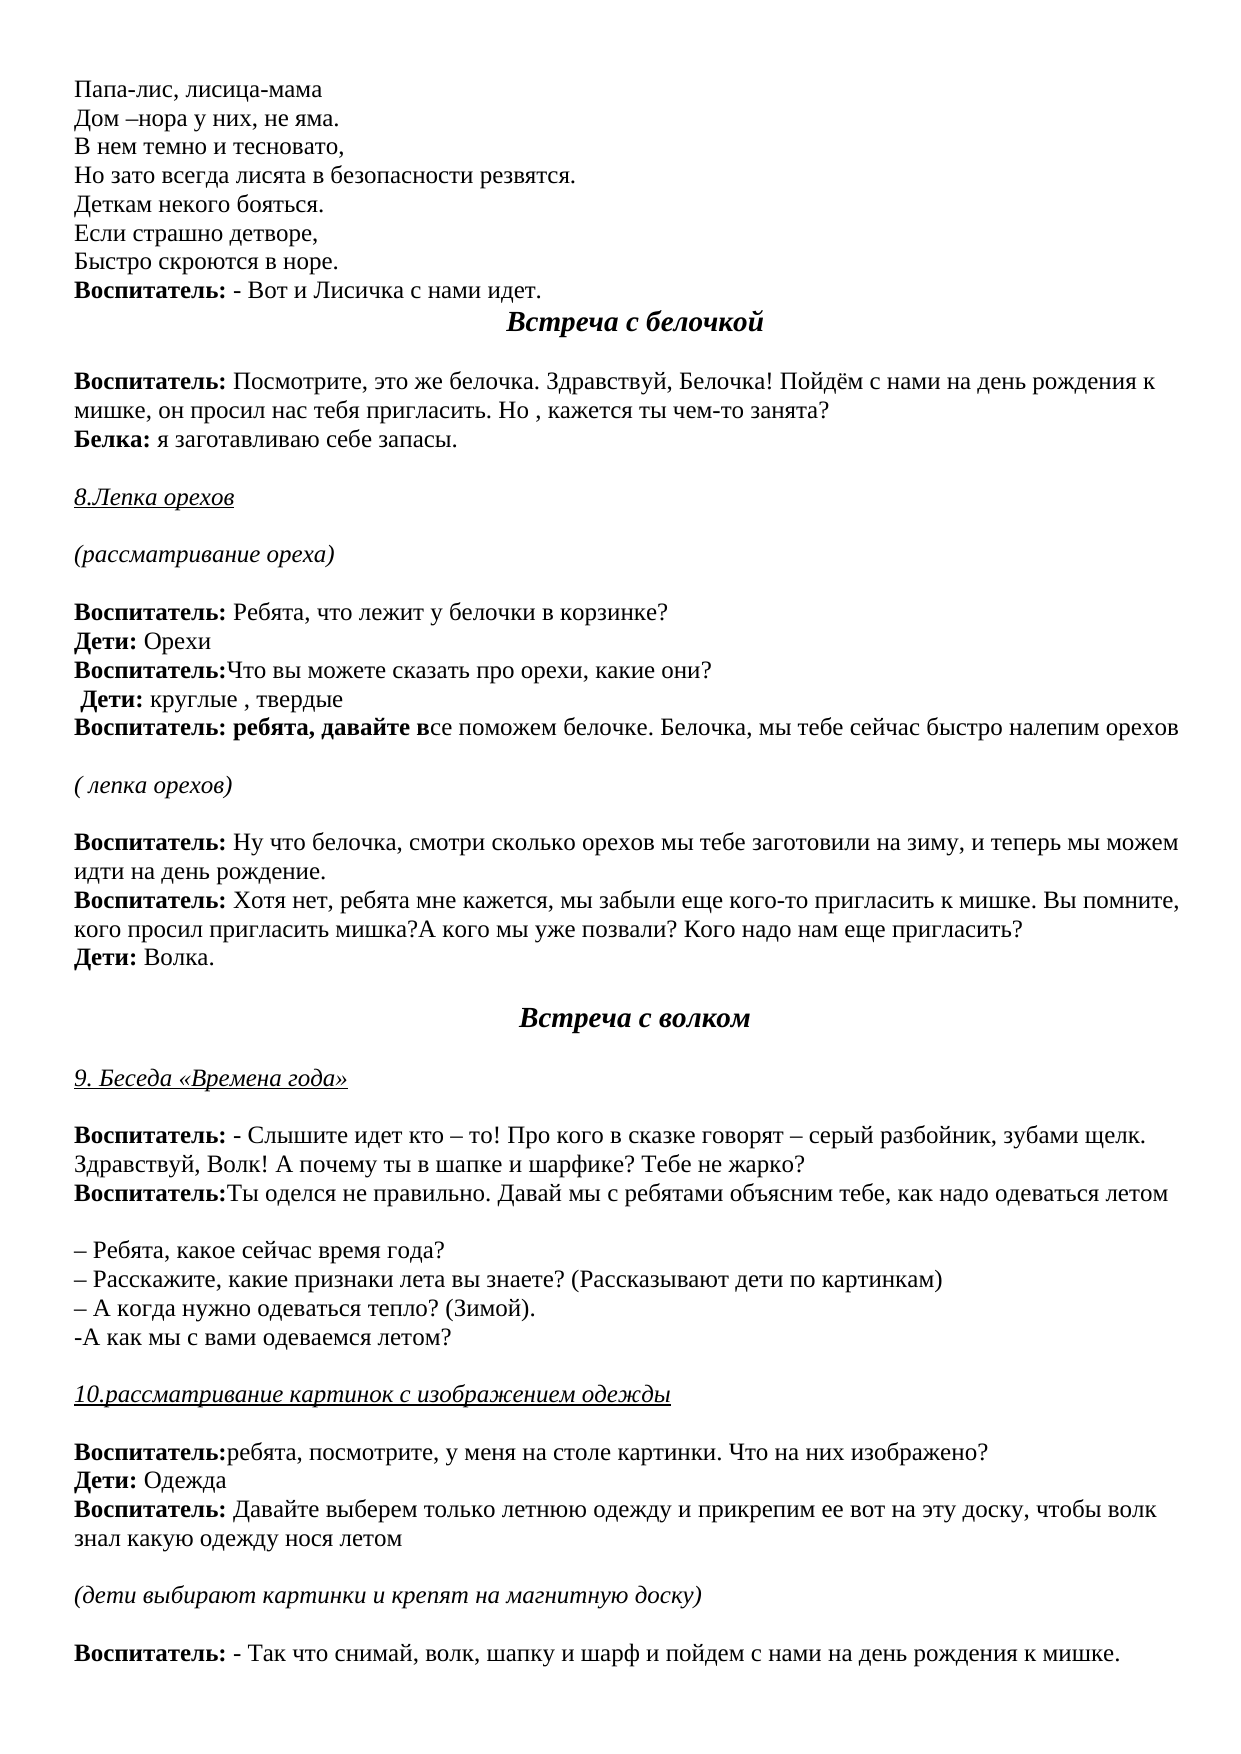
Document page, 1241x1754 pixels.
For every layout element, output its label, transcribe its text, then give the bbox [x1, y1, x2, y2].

text Воспитатель:Что вы можете сказать про орехи, какие они? [74, 655, 1196, 684]
text Воспитатель: Посмотрите, это же белочка. Здравствуй, Белочка! Пойдём с нами на день рождения к мишке, он просил нас тебя пригласить. Но , кажется ты чем-то занята? [74, 366, 1196, 424]
text 10.рассматривание картинок с изображением одежды [74, 1379, 1196, 1408]
text Воспитатель: ребята, давайте все поможем белочке. Белочка, мы тебе сейчас быстро налепим орехов [74, 712, 1196, 741]
text Воспитатель:ребята, посмотрите, у меня на столе картинки. Что на них изображено? [74, 1437, 1196, 1466]
text Встреча с белочкой [74, 304, 1196, 337]
text Деткам некого бояться. [74, 189, 1196, 218]
text Но зато всегда лисята в безопасности резвятся. [74, 160, 1196, 189]
text В нем темно и тесновато, [74, 131, 1196, 160]
text Воспитатель: - Слышите идет кто – то! Про кого в сказке говорят – серый разбойник, зубами щелк. Здравствуй, Волк! А почему ты в шапке и шарфике? Тебе не жарко? [74, 1121, 1196, 1178]
text Воспитатель: Хотя нет, ребята мне кажется, мы забыли еще кого-то пригласить к мишке. Вы помните, кого просил пригласить мишка?А кого мы уже позвали? Кого надо нам еще пригласить? [74, 885, 1196, 942]
text Быстро скроются в норе. [74, 246, 1196, 275]
text Дом –нора у них, не яма. [74, 103, 1196, 131]
text Если страшно детворе, [74, 218, 1196, 246]
text Воспитатель:Ты оделся не правильно. Давай мы с ребятами объясним тебе, как надо одеваться летом [74, 1178, 1196, 1207]
text (дети выбирают картинки и крепят на магнитную доску) [74, 1581, 1196, 1609]
text Дети: Одежда [74, 1466, 1196, 1494]
text Встреча с волком [74, 1000, 1196, 1033]
text ( лепка орехов) [74, 770, 1196, 799]
text Папа-лис, лисица-мама [74, 74, 1196, 103]
text Воспитатель: - Вот и Лисичка с нами идет. [74, 275, 1196, 304]
text 8.Лепка орехов [74, 482, 1196, 510]
text – Ребята, какое сейчас время года? [74, 1236, 1196, 1264]
text Белка: я заготавливаю себе запасы. [74, 424, 1196, 452]
text Воспитатель: Ну что белочка, смотри сколько орехов мы тебе заготовили на зиму, и теперь мы можем идти на день рождение. [74, 827, 1196, 885]
text Дети: Волка. [74, 942, 1196, 971]
text Воспитатель: Ребята, что лежит у белочки в корзинке? [74, 597, 1196, 626]
text (рассматривание ореха) [74, 539, 1196, 568]
text Дети: круглые , твердые [74, 684, 1196, 712]
text Воспитатель: - Так что снимай, волк, шапку и шарф и пойдем с нами на день рождения к мишке. [74, 1638, 1196, 1667]
text -А как мы с вами одеваемся летом? [74, 1322, 1196, 1351]
text – А когда нужно одеваться тепло? (Зимой). [74, 1293, 1196, 1322]
text 9. Беседа «Времена года» [74, 1063, 1196, 1091]
text Дети: Орехи [74, 626, 1196, 655]
text Воспитатель: Давайте выберем только летнюю одежду и прикрепим ее вот на эту доску, чтобы волк знал какую одежду нося летом [74, 1494, 1196, 1552]
text – Расскажите, какие признаки лета вы знаете? (Рассказывают дети по картинкам) [74, 1264, 1196, 1293]
